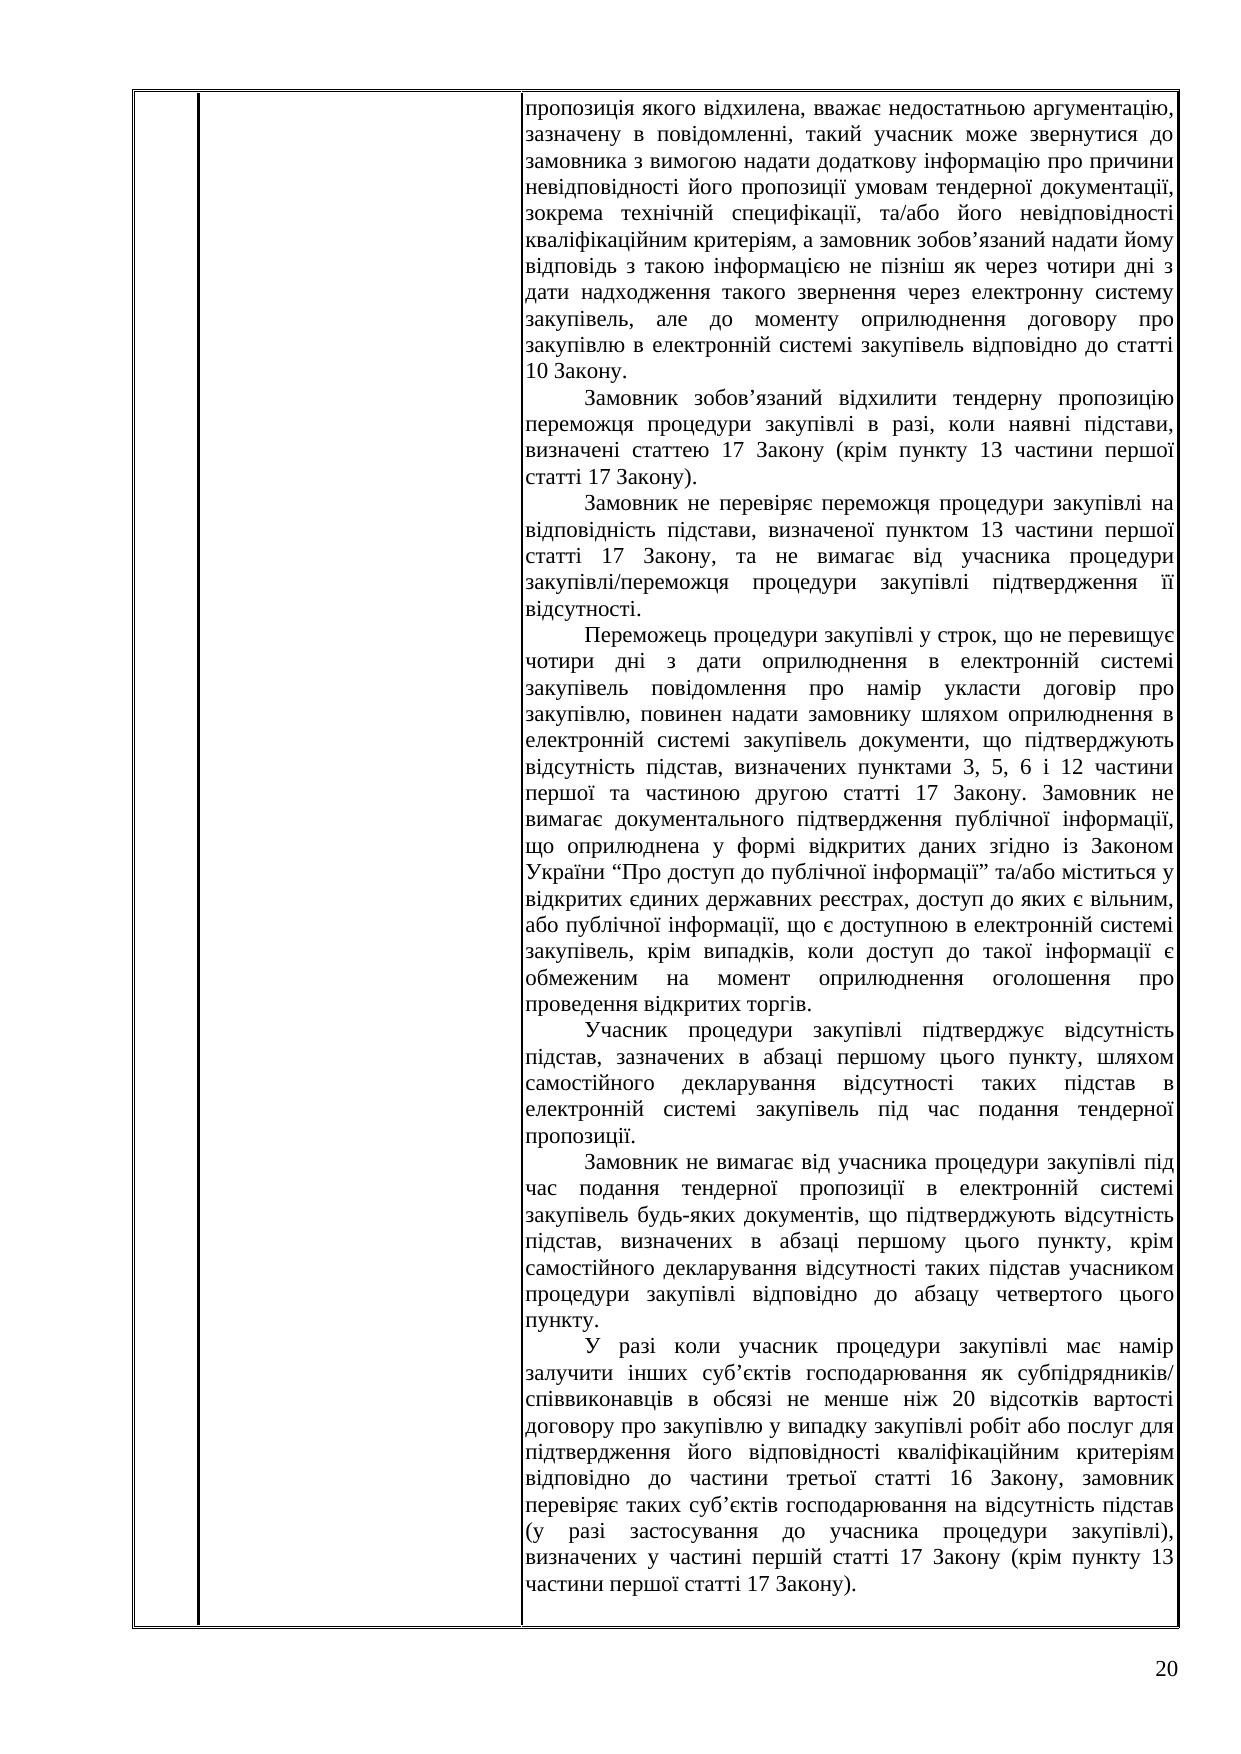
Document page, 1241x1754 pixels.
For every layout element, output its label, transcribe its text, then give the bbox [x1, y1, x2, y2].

table_cell 6. [135, 92, 198, 1626]
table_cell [199, 92, 522, 1626]
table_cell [522, 92, 1177, 1626]
